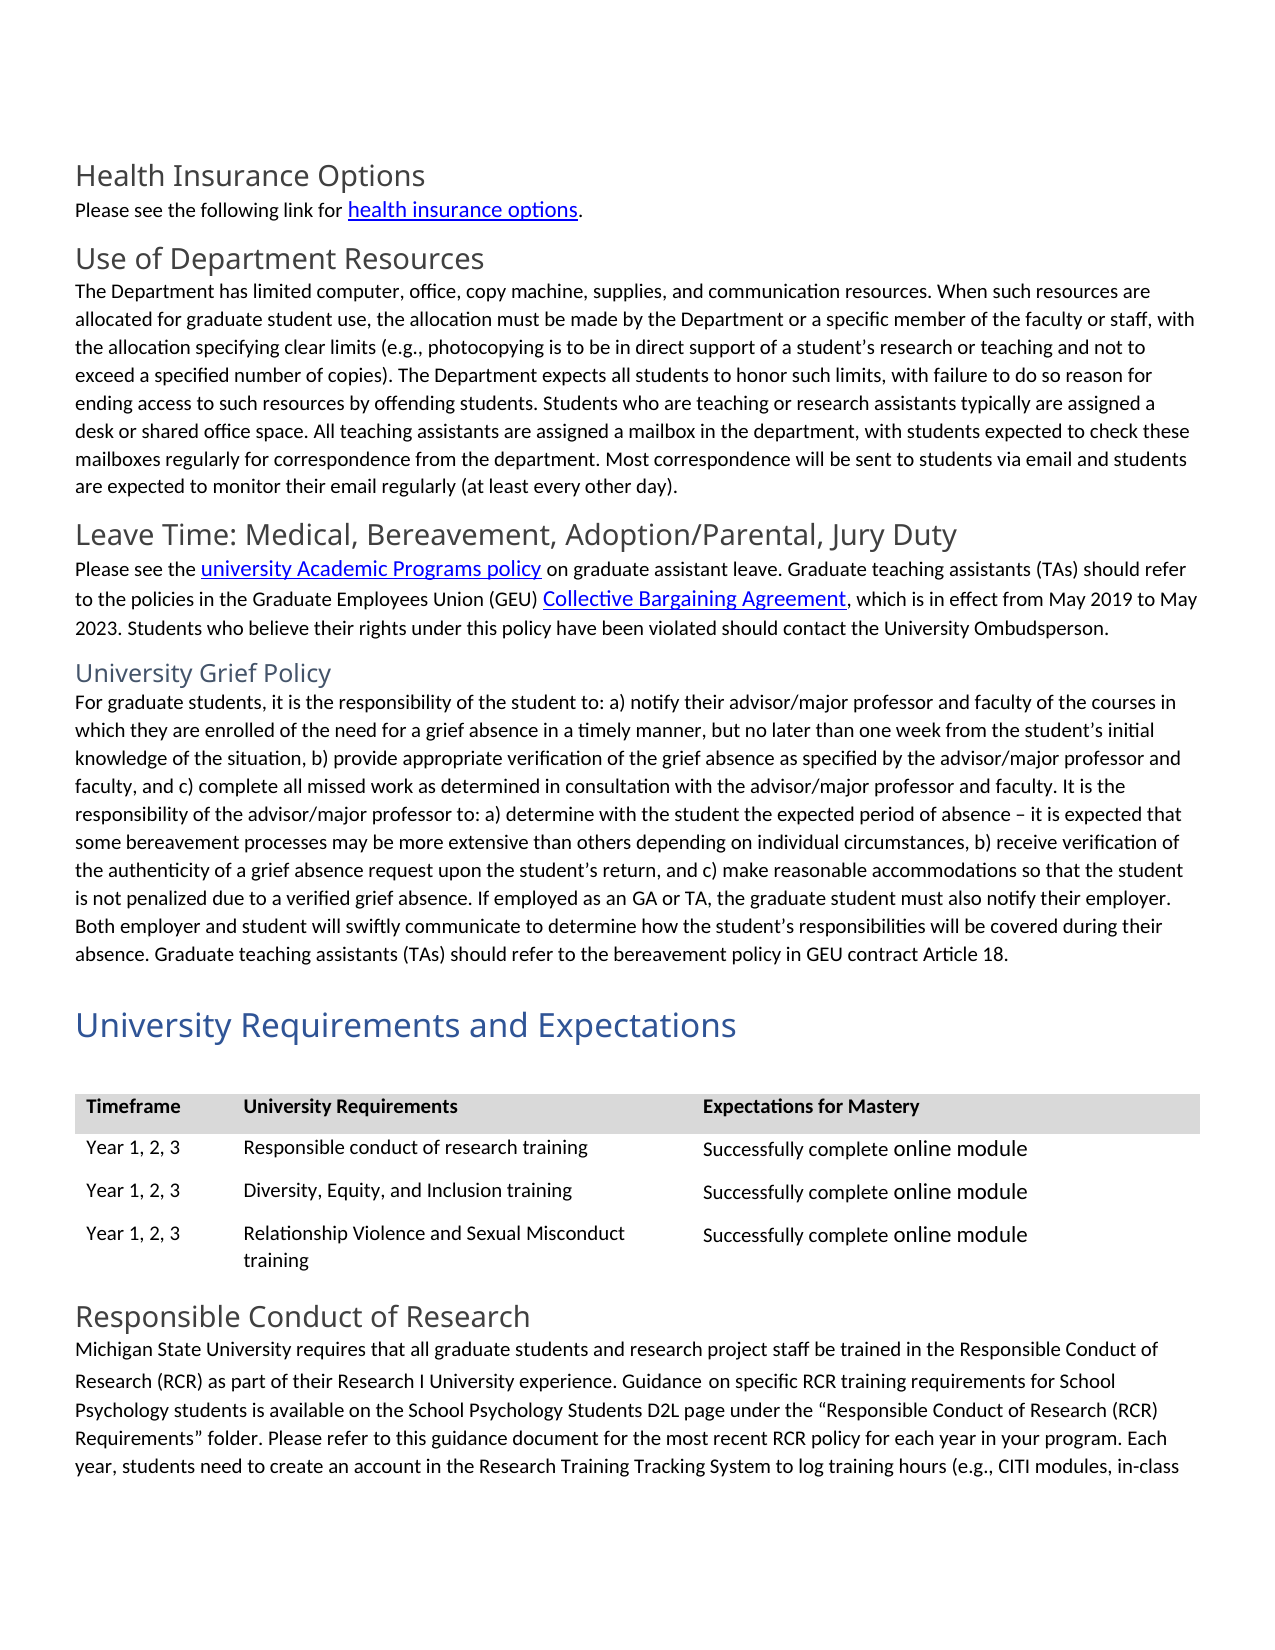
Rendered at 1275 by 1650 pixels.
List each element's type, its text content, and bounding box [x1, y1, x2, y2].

table_cell Successfully complete online module [692, 1220, 1200, 1288]
table_cell Year 1, 2, 3 [75, 1134, 232, 1177]
text Please see the university Academic Programs policy on graduate assistant leave. Graduate teaching assistants (TAs) should refer to the policies in the Graduate Employees Union (GEU) Collective Bargaining Agreement, which is in effect from May 2019 to May 2023. Students who believe their rights under this policy have been violated should contact the University Ombudsperson. [75, 554, 1200, 641]
subtitle University Requirements and Expectations [75, 1002, 1200, 1047]
table_cell Successfully complete online module [692, 1134, 1200, 1177]
table_header University Requirements [232, 1094, 692, 1134]
table_cell Successfully complete online module [692, 1177, 1200, 1220]
text The Department has limited computer, office, copy machine, supplies, and communication resources. When such resources are allocated for graduate student use, the allocation must be made by the Department or a specific member of the faculty or staff, with the allocation specifying clear limits (e.g., photocopying is to be in direct support of a student’s research or teaching and not to exceed a specified number of copies). The Department expects all students to honor such limits, with failure to do so reason for ending access to such resources by offending students. Students who are teaching or research assistants typically are assigned a desk or shared office space. All teaching assistants are assigned a mailbox in the department, with students expected to check these mailboxes regularly for correspondence from the department. Most correspondence will be sent to students via email and students are expected to monitor their email regularly (at least every other day). [75, 278, 1200, 499]
subtitle Responsible Conduct of Research [75, 1296, 1200, 1336]
subtitle Leave Time: Medical, Bereavement, Adoption/Parental, Jury Duty [75, 514, 1200, 554]
table_cell Diversity, Equity, and Inclusion training [232, 1177, 692, 1220]
table_header Expectations for Mastery [692, 1094, 1200, 1134]
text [75, 1336, 1200, 1479]
text For graduate students, it is the responsibility of the student to: a) notify their advisor/major professor and faculty of the courses in which they are enrolled of the need for a grief absence in a timely manner, but no later than one week from the student’s initial knowledge of the situation, b) provide appropriate verification of the grief absence as specified by the advisor/major professor and faculty, and c) complete all missed work as determined in consultation with the advisor/major professor and faculty. It is the responsibility of the advisor/major professor to: a) determine with the student the expected period of absence – it is expected that some bereavement processes may be more extensive than others depending on individual circumstances, b) receive verification of the authenticity of a grief absence request upon the student’s return, and c) make reasonable accommodations so that the student is not penalized due to a verified grief absence. If employed as an GA or TA, the graduate student must also notify their employer. Both employer and student will swiftly communicate to determine how the student’s responsibilities will be covered during their absence. Graduate teaching assistants (TAs) should refer to the bereavement policy in GEU contract Article 18. [75, 689, 1200, 966]
table_cell Relationship Violence and Sexual Misconduct training [232, 1220, 692, 1288]
subtitle University Grief Policy [75, 656, 1200, 689]
table_header Timeframe [75, 1094, 232, 1134]
table_cell Responsible conduct of research training [232, 1134, 692, 1177]
subtitle Use of Department Resources [75, 239, 1200, 278]
subtitle Health Insurance Options [75, 156, 1200, 195]
text Please see the following link for health insurance options. [75, 195, 1200, 223]
table_cell Year 1, 2, 3 [75, 1220, 232, 1288]
table_cell Year 1, 2, 3 [75, 1177, 232, 1220]
